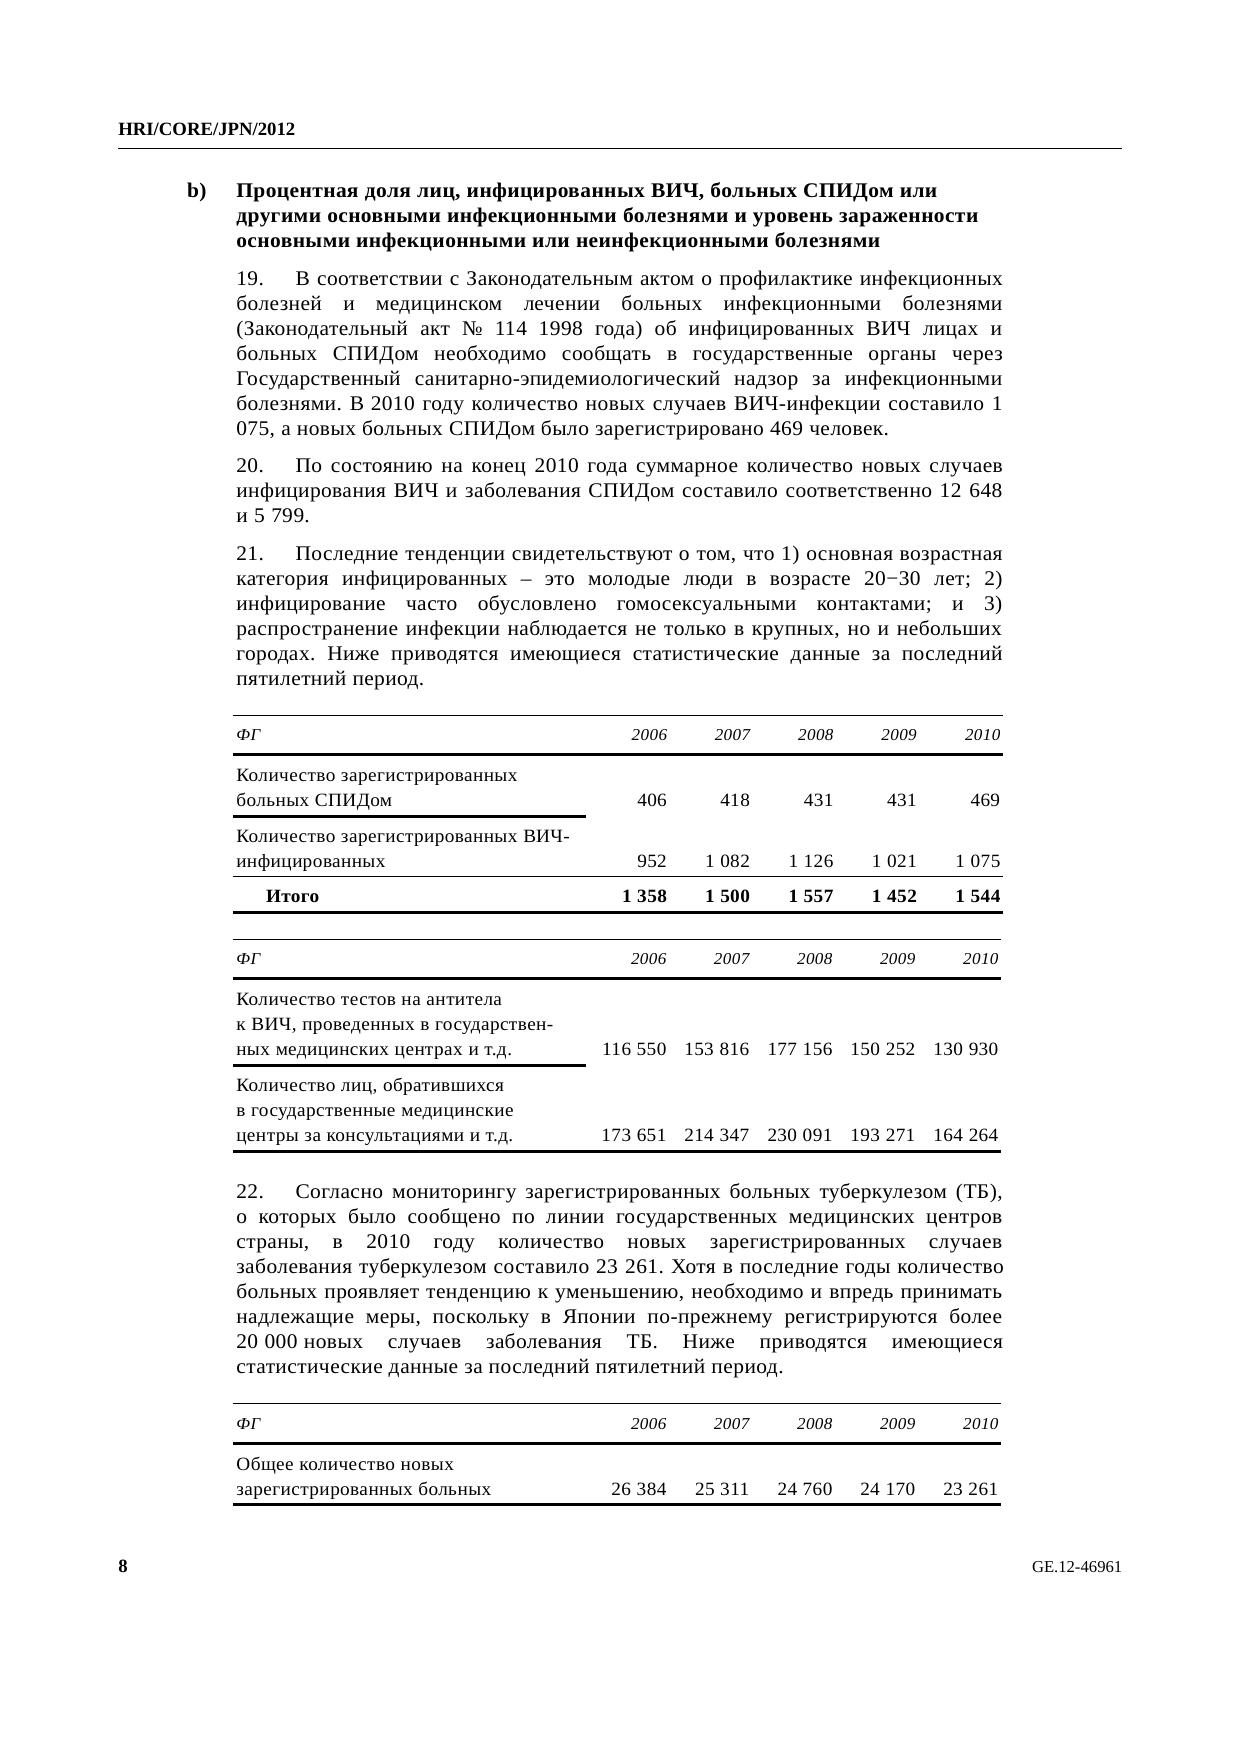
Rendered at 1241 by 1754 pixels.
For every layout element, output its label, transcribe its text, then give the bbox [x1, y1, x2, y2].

table_header 2006 [586, 1404, 669, 1442]
table_cell 1 075 [920, 815, 1003, 876]
table_cell 952 [586, 815, 669, 876]
table_cell 153 816 [669, 980, 752, 1064]
table_cell 1 544 [920, 877, 1003, 911]
table_cell 26 384 [586, 1445, 669, 1503]
table_cell 431 [836, 756, 919, 815]
table_cell Количество тестов на антитела к ВИЧ, проведенных в государствен-ных медицинских центрах и т.д. [233, 980, 586, 1064]
table_header 2006 [586, 716, 669, 753]
table_header ФГ [233, 940, 586, 977]
table_cell 418 [670, 756, 753, 815]
table_cell 25 311 [669, 1445, 752, 1503]
table_cell Общее количество новых зарегистрированных больных [233, 1445, 586, 1503]
table_cell 1 500 [670, 877, 753, 911]
table_header 2007 [669, 1404, 752, 1442]
table_cell 23 261 [918, 1445, 1001, 1503]
table_header 2008 [752, 1404, 835, 1442]
table_cell 1 126 [753, 815, 836, 876]
table_cell 173 651 [586, 1064, 669, 1150]
table_cell Количество лиц, обратившихся в государственные медицинские центры за консультациями и т.д. [233, 1067, 586, 1150]
table_header 2008 [752, 940, 835, 977]
table_cell 1 452 [836, 877, 919, 911]
table_cell 1 082 [670, 815, 753, 876]
table_header ФГ [233, 1404, 586, 1442]
table_cell 406 [586, 756, 669, 815]
text b) Процентная доля лиц, инфицированных ВИЧ, больных СПИДом или другими основными инфекционными болезнями и уровень зараженности основными инфекционными или неинфекционными болезнями [118, 177, 1004, 252]
table_cell 164 264 [918, 1064, 1001, 1150]
table_header 2010 [920, 716, 1003, 753]
table_header 2009 [835, 940, 918, 977]
table_cell Итого [233, 877, 586, 911]
table_cell 150 252 [835, 980, 918, 1064]
table_header 2007 [670, 716, 753, 753]
table_header 2007 [669, 940, 752, 977]
table_cell 1 358 [586, 877, 669, 911]
table_cell 116 550 [586, 980, 669, 1064]
table_header 2006 [586, 940, 669, 977]
table_cell 177 156 [752, 980, 835, 1064]
text 19. В соответствии с Законодательным актом о профилактике инфекционных болезней и медицинском лечении больных инфекционными болезнями (Законодательный акт № 114 1998 года) об инфицированных ВИЧ лицах и больных СПИДом необходимо сообщать в государственные органы через Государственный санитарно-эпидемиологический надзор за инфекционными болезнями. В 2010 году количество новых случаев ВИЧ-инфекции составило 1 075, а новых больных СПИДом было зарегистрировано 469 человек. [236, 265, 1004, 440]
text 21. Последние тенденции свидетельствуют о том, что 1) основная возрастная категория инфицированных – это молодые люди в возрасте 20−30 лет; 2) инфицирование часто обусловлено гомосексуальными контактами; и 3) распространение инфекции наблюдается не только в крупных, но и небольших городах. Ниже приводятся имеющиеся статистические данные за последний пятилетний период. [236, 540, 1004, 690]
table_cell 431 [753, 756, 836, 815]
table_header 2010 [918, 940, 1001, 977]
text 22. Согласно мониторингу зарегистрированных больных туберкулезом (ТБ), о которых было сообщено по линии государственных медицинских центров страны, в 2010 году количество новых зарегистрированных случаев заболевания туберкулезом составило 23 261. Хотя в последние годы количество больных проявляет тенденцию к уменьшению, необходимо и впредь принимать надлежащие меры, поскольку в Японии по-прежнему регистрируются более 20 000 новых случаев заболевания ТБ. Ниже приводятся имеющиеся статистические данные за последний пятилетний период. [236, 1178, 1004, 1378]
table_header 2010 [918, 1404, 1001, 1442]
table_cell 214 347 [669, 1064, 752, 1150]
table_header 2009 [835, 1404, 918, 1442]
table_cell 130 930 [918, 980, 1001, 1064]
table_cell 193 271 [835, 1064, 918, 1150]
table_cell Количество зарегистрированных больных СПИДом [233, 756, 586, 815]
table_cell 230 091 [752, 1064, 835, 1150]
table_cell 469 [920, 756, 1003, 815]
table_cell 24 170 [835, 1445, 918, 1503]
table_cell 1 021 [836, 815, 919, 876]
text 20. По состоянию на конец 2010 года суммарное количество новых случаев инфицирования ВИЧ и заболевания СПИДом составило соответственно 12 648 и 5 799. [236, 452, 1004, 527]
table_header ФГ [233, 716, 586, 753]
table_cell Количество зарегистрированных ВИЧ-инфицированных [233, 818, 586, 876]
table_cell 1 557 [753, 877, 836, 911]
table_header 2009 [836, 716, 919, 753]
table_cell 24 760 [752, 1445, 835, 1503]
table_header 2008 [753, 716, 836, 753]
